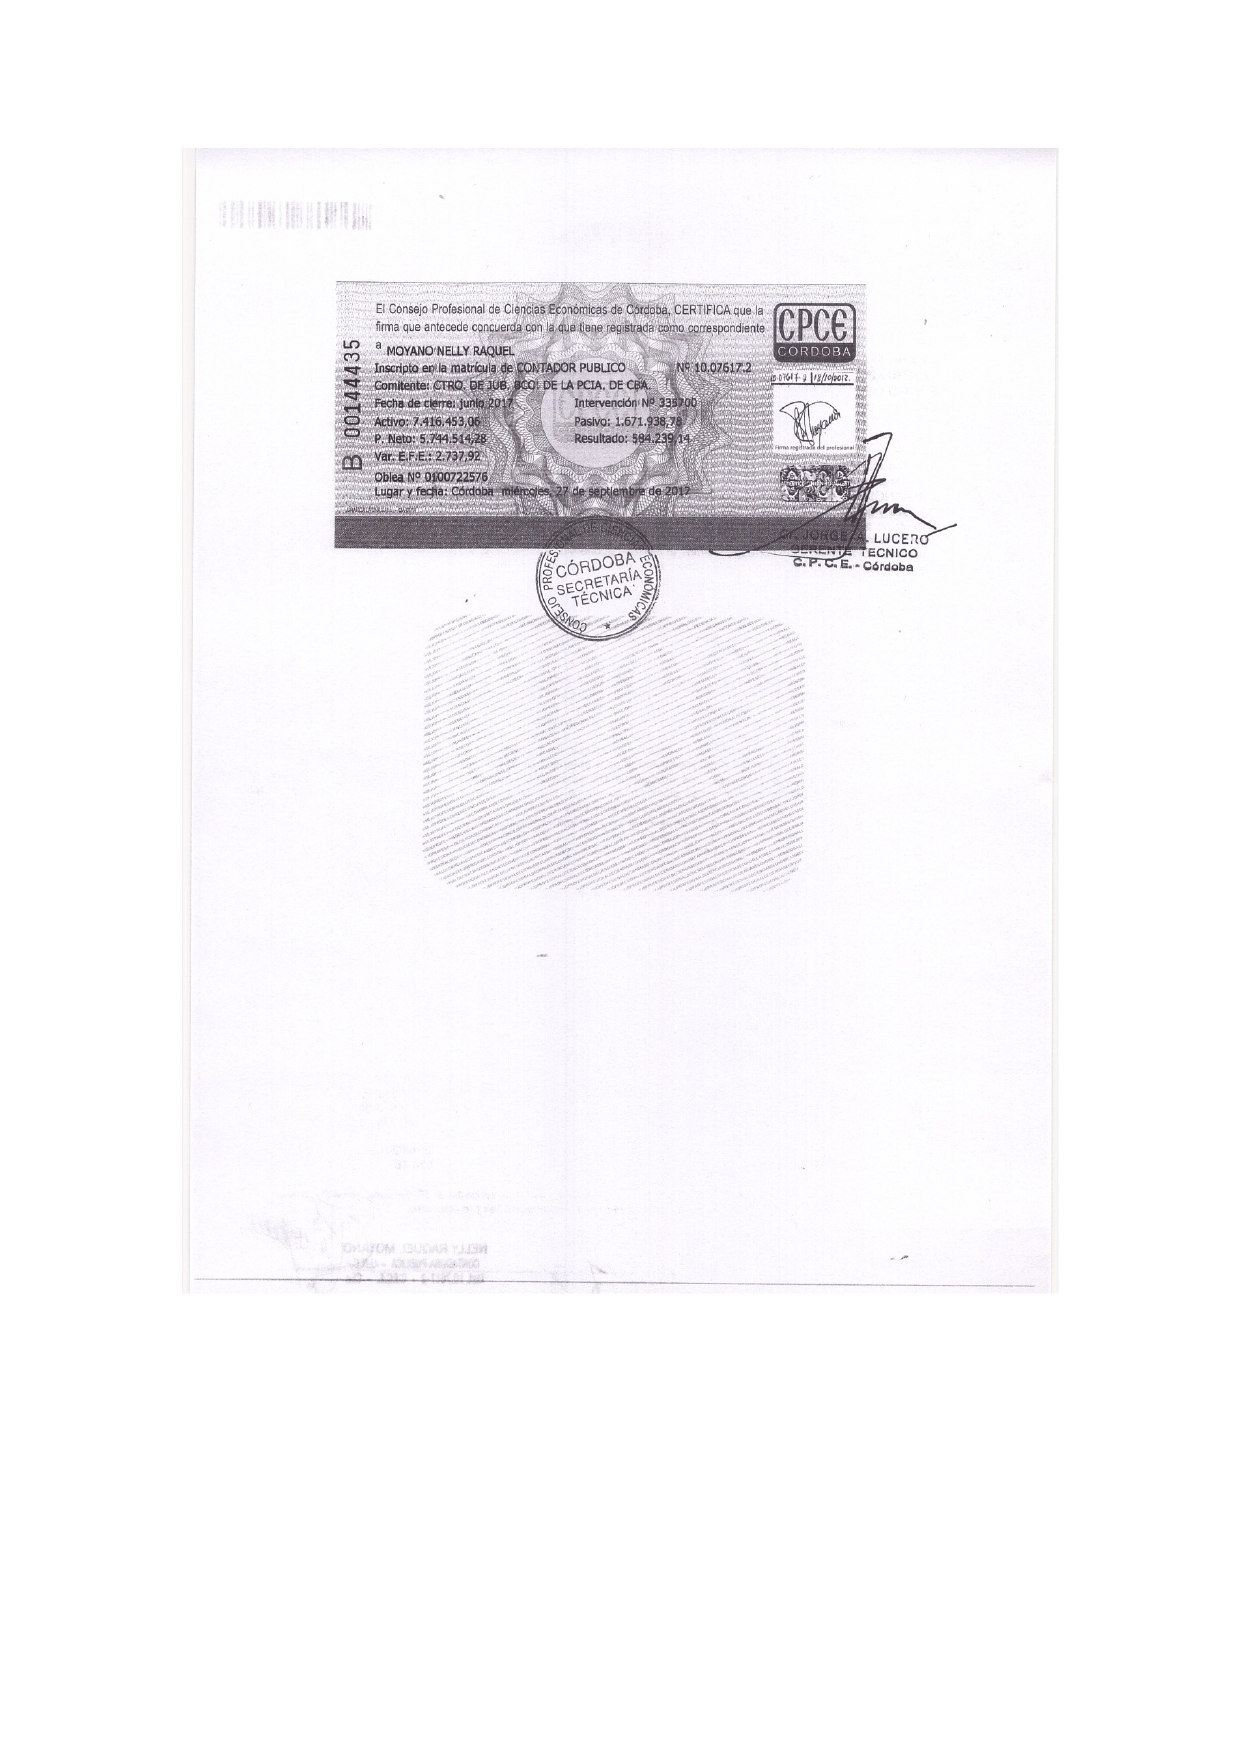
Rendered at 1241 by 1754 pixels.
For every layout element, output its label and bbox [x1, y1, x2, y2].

picture [177, 147, 1063, 1294]
